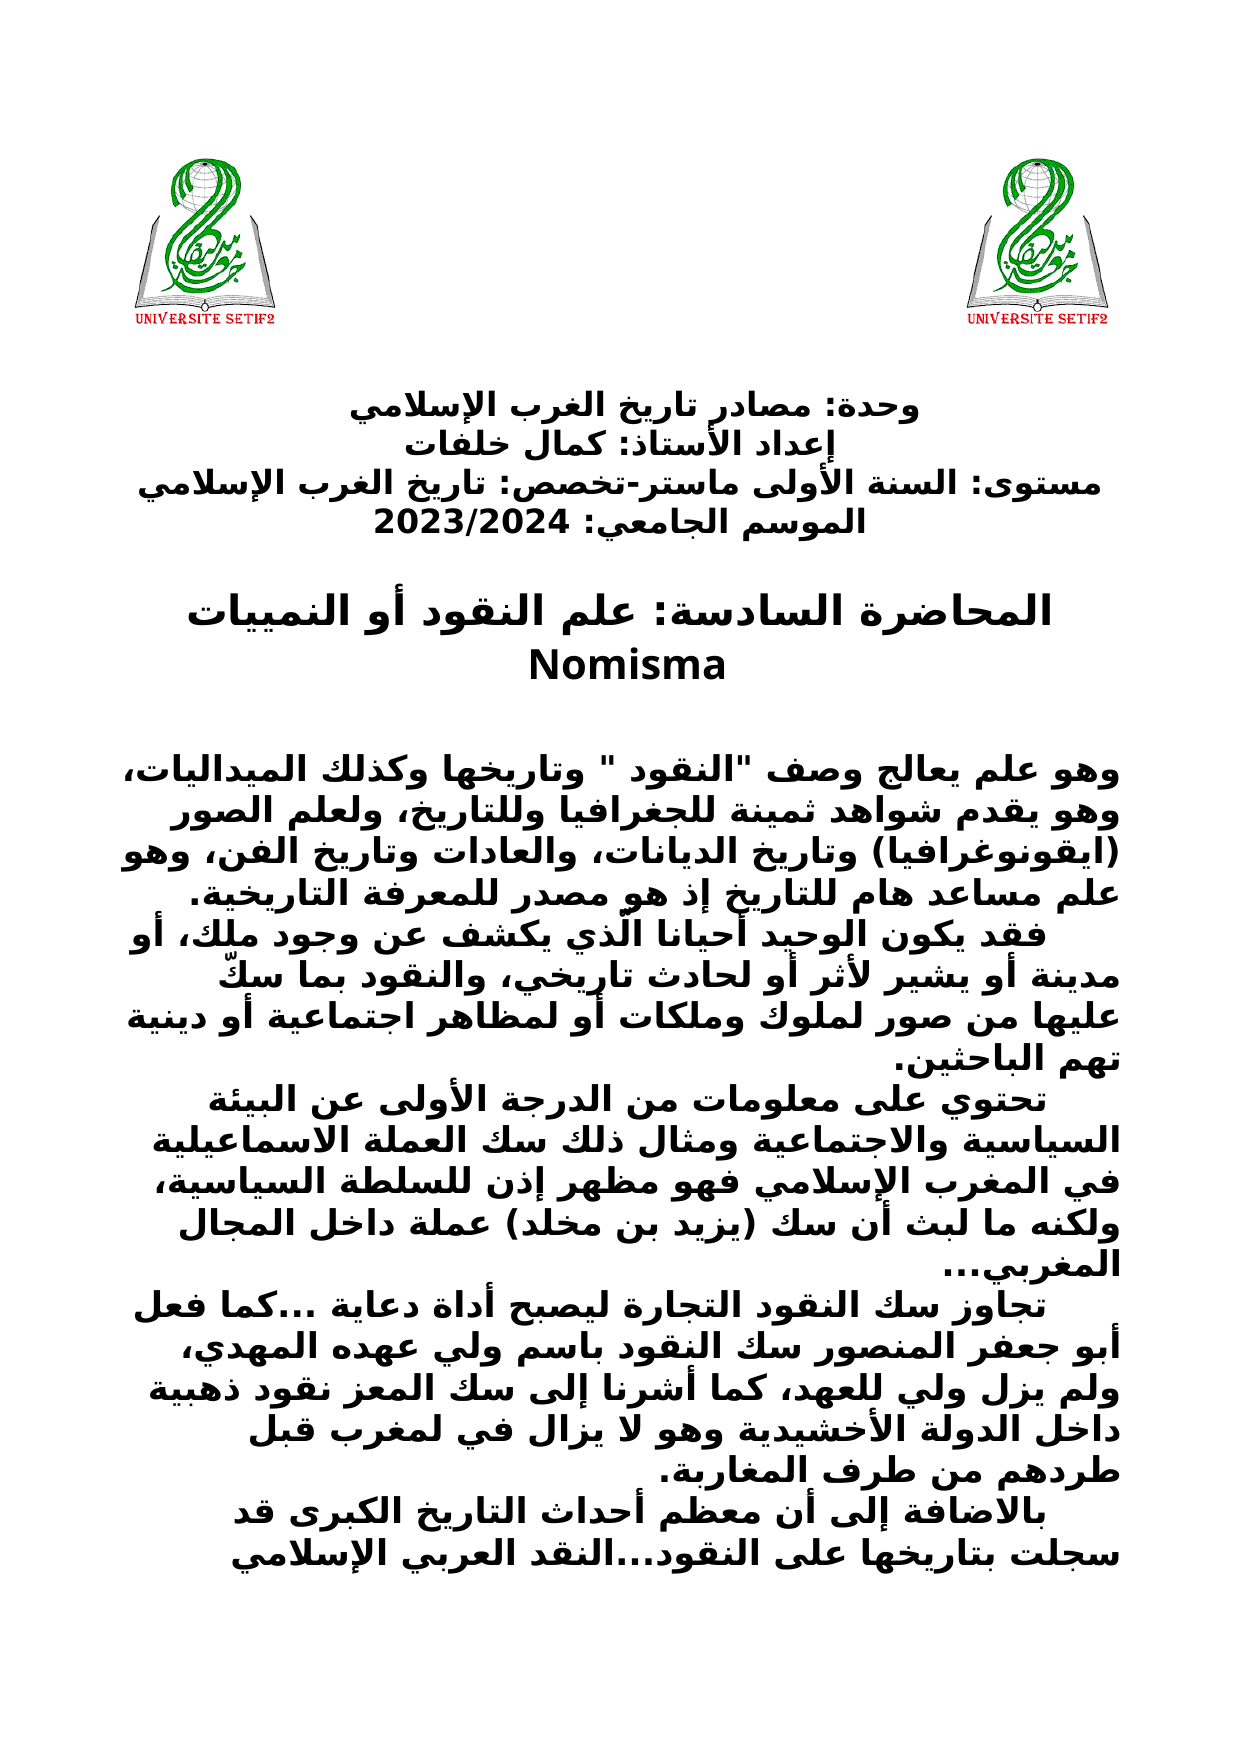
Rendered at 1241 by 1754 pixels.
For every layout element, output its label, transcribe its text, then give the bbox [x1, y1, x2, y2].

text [118, 1491, 1122, 1573]
text تحتوي على معلومات من الدرجة الأولى عن البيئة السياسية والاجتماعية ومثال ذلك سك العملة الاسماعيلية في المغرب الإسلامي فهو مظهر إذن للسلطة السياسية، ولكنه ما لبث أن سك (يزيد بن مخلد) عملة داخل المجال المغربي... [118, 1078, 1122, 1285]
text المحاضرة السادسة: علم النقود أو النمييات Nomisma [118, 586, 1122, 692]
text فقد يكون الوحيد أحيانا الّذي يكشف عن وجود ملك، أو مدينة أو يشير لأثر أو لحادث تاريخي، والنقود بما سكّ عليها من صور لملوك وملكات أو لمظاهر اجتماعية أو دينية تهم الباحثين. [118, 913, 1122, 1078]
text مستوى: السنة الأولى ماستر-تخصص: تاريخ الغرب الإسلامي [118, 463, 1122, 502]
text إعداد الأستاذ: كمال خلفات [118, 424, 1122, 463]
text الموسم الجامعي: 2023/2024 [118, 502, 1122, 541]
text تجاوز سك النقود التجارة ليصبح أداة دعاية ...كما فعل أبو جعفر المنصور سك النقود باسم ولي عهده المهدي، ولم يزل ولي للعهد، كما أشرنا إلى سك المعز نقود ذهبية داخل الدولة الأخشيدية وهو لا يزال في لمغرب قبل طردهم من طرف المغاربة. [118, 1285, 1122, 1491]
text وهو علم يعالج وصف "النقود " وتاريخها وكذلك الميداليات، وهو يقدم شواهد ثمينة للجغرافيا وللتاريخ، ولعلم الصور (ايقونوغرافيا) وتاريخ الديانات، والعادات وتاريخ الفن، وهو علم مساعد هام للتاريخ إذ هو مصدر للمعرفة التاريخية. [118, 748, 1122, 913]
text وحدة: مصادر تاريخ الغرب الإسلامي [118, 386, 1122, 424]
